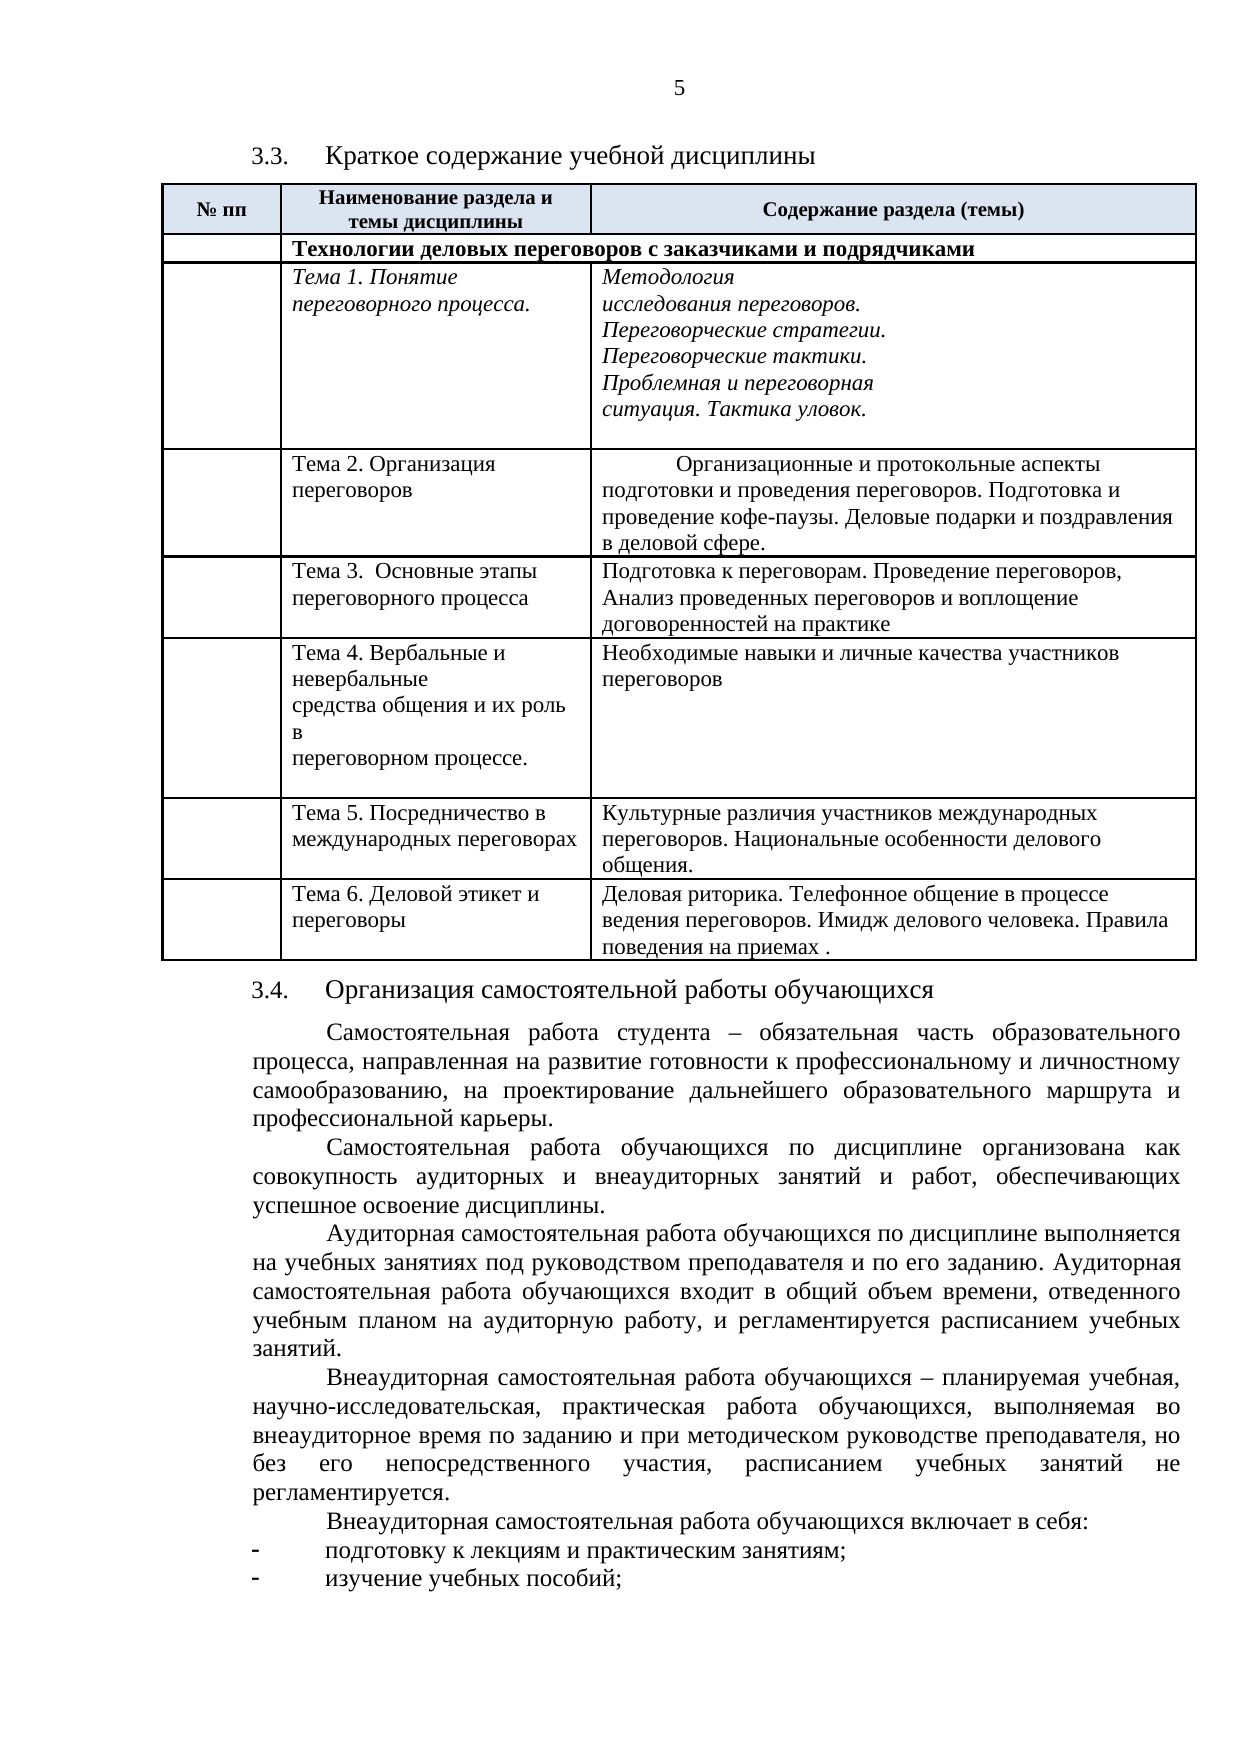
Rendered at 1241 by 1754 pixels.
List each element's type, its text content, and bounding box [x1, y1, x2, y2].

table_cell Тема 3. Основные этапы переговорного процесса [282, 558, 590, 637]
subtitle Краткое содержание учебной дисциплины [251, 139, 1181, 170]
subtitle Организация самостоятельной работы обучающихся [251, 974, 1181, 1005]
text Внеаудиторная самостоятельная работа обучающихся – планируемая учебная, научно-исследовательская, практическая работа обучающихся, выполняемая во внеаудиторное время по заданию и при методическом руководстве преподавателя, но без его непосредственного участия, расписанием учебных занятий не регламентируется. [252, 1362, 1181, 1506]
table_cell Культурные различия участников международных переговоров. Национальные особенности делового общения. [592, 799, 1195, 878]
table_cell Тема 6. Деловой этикет и переговоры [282, 880, 590, 959]
table_cell Подготовка к переговорам. Проведение переговоров, Анализ проведенных переговоров и воплощение договоренностей на практике [592, 558, 1195, 637]
table_cell [164, 639, 280, 797]
table_cell [164, 799, 280, 878]
table_cell [164, 450, 280, 555]
table_cell Деловая риторика. Телефонное общение в процессе ведения переговоров. Имидж делового человека. Правила поведения на приемах . [592, 880, 1195, 959]
table_header Содержание раздела (темы) [592, 185, 1195, 233]
table_cell Тема 1. Понятие переговорного процесса. [282, 264, 590, 448]
text Самостоятельная работа студента – обязательная часть образовательного процесса, направленная на развитие готовности к профессиональному и личностному самообразованию, на проектирование дальнейшего образовательного маршрута и профессиональной карьеры. [252, 1017, 1181, 1132]
list подготовку к лекциям и практическим занятиям; [177, 1535, 1181, 1563]
list изучение учебных пособий; [177, 1563, 1181, 1592]
table_header № пп [164, 185, 280, 233]
table_cell [164, 264, 280, 448]
table_cell [164, 880, 280, 959]
table_cell Необходимые навыки и личные качества участников переговоров [592, 639, 1195, 797]
text Внеаудиторная самостоятельная работа обучающихся включает в себя: [252, 1506, 1181, 1535]
table_cell Тема 2. Организация переговоров [282, 450, 590, 555]
table_cell Технологии деловых переговоров с заказчиками и подрядчиками [282, 235, 1195, 261]
table_cell Тема 5. Посредничество в международных переговорах [282, 799, 590, 878]
table_cell Тема 4. Вербальные и невербальные средства общения и их роль в переговорном процессе. [282, 639, 590, 797]
table_cell Методология исследования переговоров. Переговорческие стратегии. Переговорческие тактики. Проблемная и переговорная ситуация. Тактика уловок. [592, 264, 1195, 448]
table_cell [164, 235, 280, 261]
table_cell Организационные и протокольные аспекты подготовки и проведения переговоров. Подготовка и проведение кофе-паузы. Деловые подарки и поздравления в деловой сфере. [592, 450, 1195, 555]
text Аудиторная самостоятельная работа обучающихся по дисциплине выполняется на учебных занятиях под руководством преподавателя и по его заданию. Аудиторная самостоятельная работа обучающихся входит в общий объем времени, отведенного учебным планом на аудиторную работу, и регламентируется расписанием учебных занятий. [252, 1218, 1181, 1362]
table_header Наименование раздела и темы дисциплины [282, 185, 590, 233]
table_cell [164, 558, 280, 637]
text Самостоятельная работа обучающихся по дисциплине организована как совокупность аудиторных и внеаудиторных занятий и работ, обеспечивающих успешное освоение дисциплины. [252, 1132, 1181, 1218]
